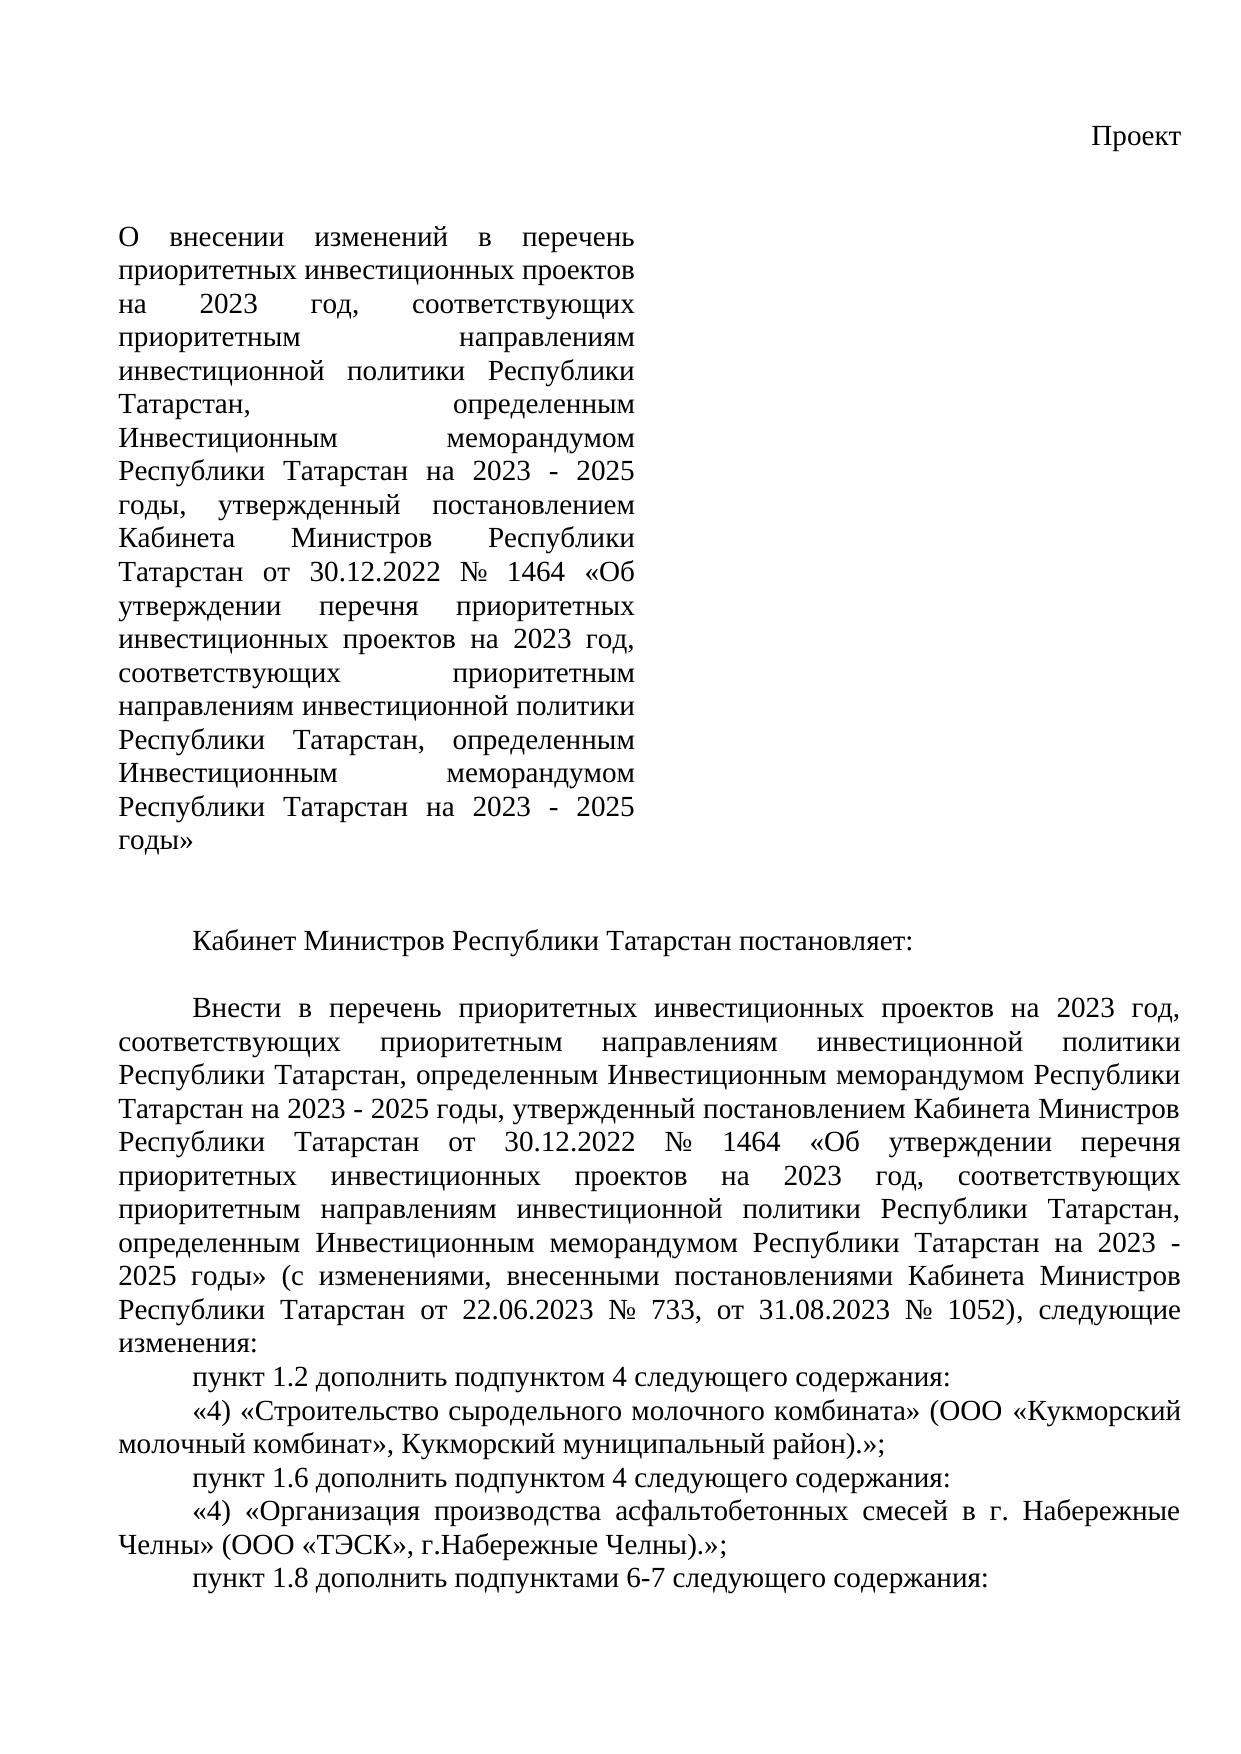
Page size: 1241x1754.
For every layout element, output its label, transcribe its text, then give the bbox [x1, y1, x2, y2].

text Внести в перечень приоритетных инвестиционных проектов на 2023 год, соответствующих приоритетным направлениям инвестиционной политики Республики Татарстан, определенным Инвестиционным меморандумом Республики Татарстан на 2023 - 2025 годы, утвержденный постановлением Кабинета Министров Республики Татарстан от 30.12.2022 № 1464 «Об утверждении перечня приоритетных инвестиционных проектов на 2023 год, соответствующих приоритетным направлениям инвестиционной политики Республики Татарстан, определенным Инвестиционным меморандумом Республики Татарстан на 2023 - 2025 годы» (с изменениями, внесенными постановлениями Кабинета Министров Республики Татарстан от 22.06.2023 № 733, от 31.08.2023 № 1052), следующие изменения: [118, 990, 1181, 1359]
text пункт 1.6 дополнить подпунктом 4 следующего содержания: [118, 1460, 1181, 1493]
text «4) «Строительство сыродельного молочного комбината» (ООО «Кукморский молочный комбинат», Кукморский муниципальный район).»; [118, 1393, 1181, 1460]
text «4) «Организация производства асфальтобетонных смесей в г. Набережные Челны» (ООО «ТЭСК», г.Набережные Челны).»; [118, 1493, 1181, 1560]
title Проект [118, 118, 1181, 152]
text пункт 1.8 дополнить подпунктами 6-7 следующего содержания: [118, 1560, 1181, 1594]
text пункт 1.2 дополнить подпунктом 4 следующего содержания: [118, 1359, 1181, 1393]
text Кабинет Министров Республики Татарстан постановляет: [118, 923, 1181, 957]
text О внесении изменений в перечень приоритетных инвестиционных проектов на 2023 год, соответствующих приоритетным направлениям инвестиционной политики Республики Татарстан, определенным Инвестиционным меморандумом Республики Татарстан на 2023 - 2025 годы, утвержденный постановлением Кабинета Министров Республики Татарстан от 30.12.2022 № 1464 «Об утверждении перечня приоритетных инвестиционных проектов на 2023 год, соответствующих приоритетным направлениям инвестиционной политики Республики Татарстан, определенным Инвестиционным меморандумом Республики Татарстан на 2023 - 2025 годы» [118, 219, 635, 856]
